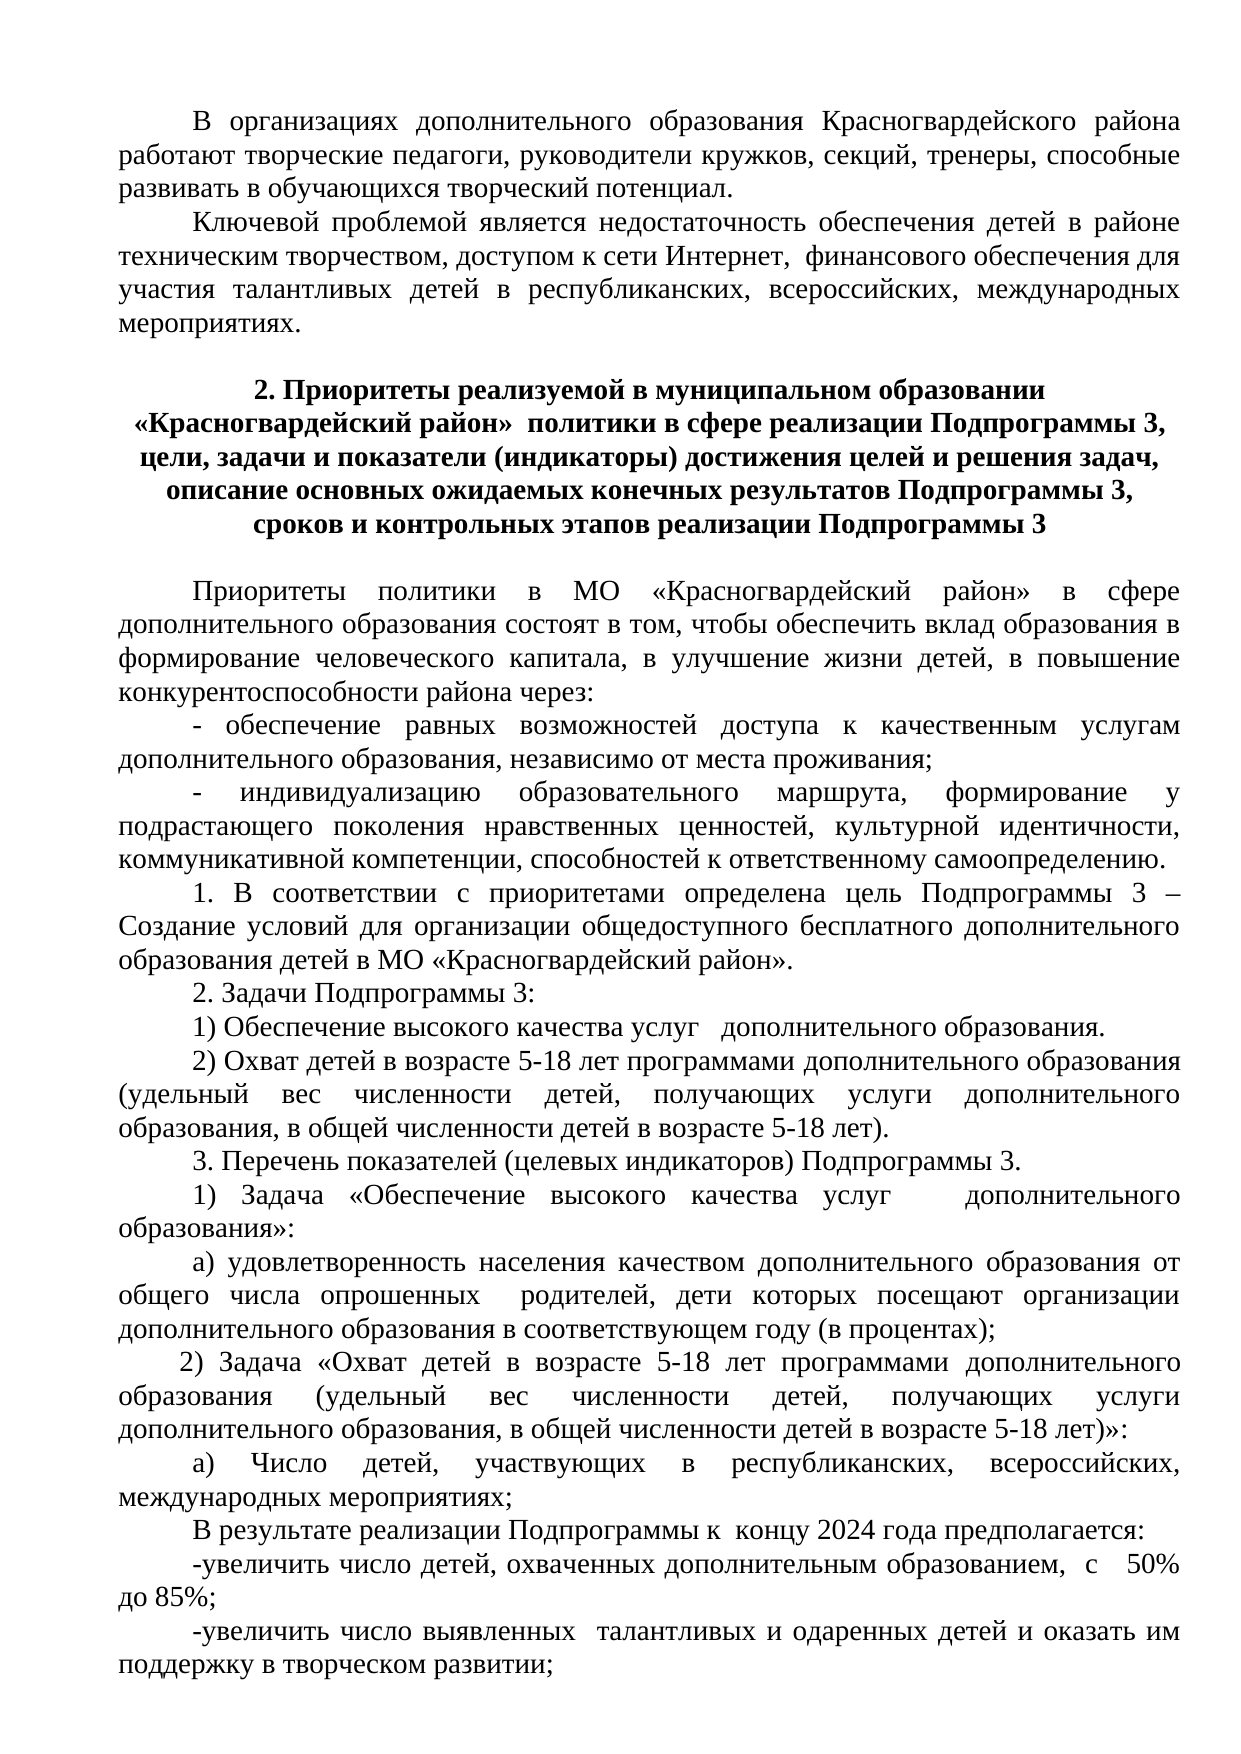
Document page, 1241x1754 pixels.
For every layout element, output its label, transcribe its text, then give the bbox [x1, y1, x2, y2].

text 2) Задача «Охват детей в возрасте 5-18 лет программами дополнительного образования (удельный вес численности детей, получающих услуги дополнительного образования, в общей численности детей в возрасте 5-18 лет)»: [118, 1344, 1181, 1445]
text - обеспечение равных возможностей доступа к качественным услугам дополнительного образования, независимо от места проживания; [118, 707, 1181, 774]
text 1) Обеспечение высокого качества услуг дополнительного образования. [118, 1009, 1181, 1043]
text - индивидуализацию образовательного маршрута, формирование у подрастающего поколения нравственных ценностей, культурной идентичности, коммуникативной компетенции, способностей к ответственному самоопределению. [118, 774, 1181, 875]
text а) удовлетворенность населения качеством дополнительного образования от общего числа опрошенных родителей, дети которых посещают организации дополнительного образования в соответствующем году (в процентах); [118, 1244, 1181, 1344]
text 2. Задачи Подпрограммы 3: [118, 976, 1181, 1009]
text В организациях дополнительного образования Красногвардейского района работают творческие педагоги, руководители кружков, секций, тренеры, способные развивать в обучающихся творческий потенциал. [118, 103, 1181, 204]
text Приоритеты политики в МО «Красногвардейский район» в сфере дополнительного образования состоят в том, чтобы обеспечить вклад образования в формирование человеческого капитала, в улучшение жизни детей, в повышение конкурентоспособности района через: [118, 573, 1181, 707]
text 1) Задача «Обеспечение высокого качества услуг дополнительного образования»: [118, 1177, 1181, 1244]
text Ключевой проблемой является недостаточность обеспечения детей в районе техническим творчеством, доступом к сети Интернет, финансового обеспечения для участия талантливых детей в республиканских, всероссийских, международных мероприятиях. [118, 204, 1181, 338]
text В результате реализации Подпрограммы к концу 2024 года предполагается: [118, 1512, 1181, 1546]
text а) Число детей, участвующих в республиканских, всероссийских, международных мероприятиях; [118, 1445, 1181, 1512]
text 3. Перечень показателей (целевых индикаторов) Подпрограммы 3. [118, 1143, 1181, 1177]
text 1. В соответствии с приоритетами определена цель Подпрограммы 3 –Создание условий для организации общедоступного бесплатного дополнительного образования детей в МО «Красногвардейский район». [118, 875, 1181, 976]
text -увеличить число выявленных талантливых и одаренных детей и оказать им поддержку в творческом развитии; [118, 1613, 1181, 1680]
text 2) Охват детей в возрасте 5-18 лет программами дополнительного образования (удельный вес численности детей, получающих услуги дополнительного образования, в общей численности детей в возрасте 5-18 лет). [118, 1043, 1181, 1143]
text -увеличить число детей, охваченных дополнительным образованием, с 50% до 85%; [118, 1546, 1181, 1613]
text 2. Приоритеты реализуемой в муниципальном образовании «Красногвардейский район» политики в сфере реализации Подпрограммы 3, цели, задачи и показатели (индикаторы) достижения целей и решения задач, описание основных ожидаемых конечных результатов Подпрограммы 3, сроков и контрольных этапов реализации Подпрограммы 3 [118, 372, 1181, 539]
